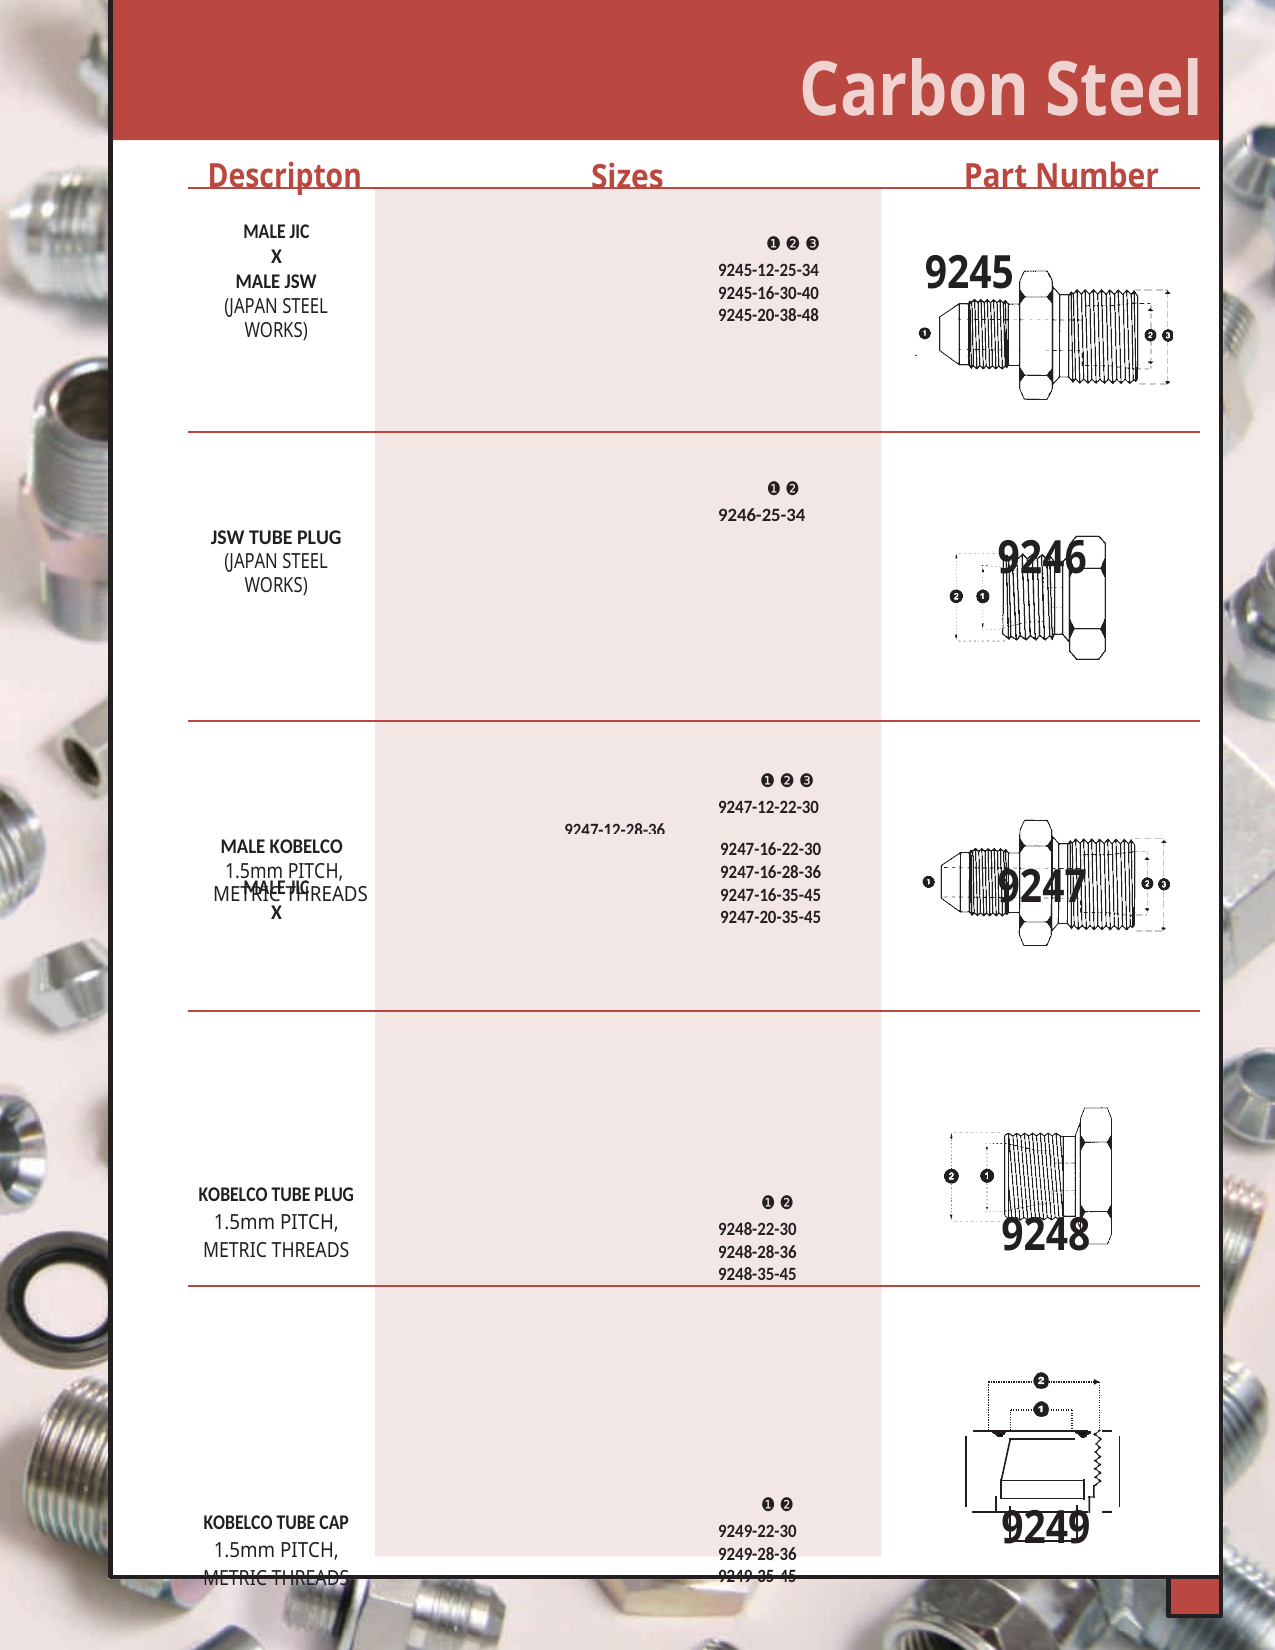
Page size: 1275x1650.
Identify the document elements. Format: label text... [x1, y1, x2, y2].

text 9247 [990, 853, 1094, 916]
picture [940, 509, 1126, 677]
picture [1033, 1401, 1049, 1417]
text 9249-28-36 [718, 1542, 801, 1564]
picture [1088, 1429, 1102, 1513]
subtitle 9248 [994, 1201, 1097, 1263]
subtitle 9245 [844, 240, 1094, 302]
picture [1033, 1372, 1049, 1389]
text 9245-16-30-40 [718, 281, 824, 304]
text 9245-20-38-48 [718, 304, 824, 326]
text 9249-22-30 [718, 1519, 801, 1542]
text ❶ ❷ ❸ [564, 768, 814, 793]
text 9245-12-25-34 [718, 258, 824, 281]
text 9247-12-28-36 [564, 818, 824, 834]
text MALE JIC X [243, 219, 309, 269]
picture [0, 0, 1275, 1650]
text Descripton Sizes Part Number [207, 151, 1231, 198]
text JSW TUBE PLUG [191, 524, 361, 549]
picture [917, 815, 1176, 953]
text ❶ ❷ [557, 1492, 793, 1517]
text ❶ ❷ [564, 475, 799, 501]
text (JAPAN STEEL WORKS) [191, 294, 361, 342]
picture [915, 265, 1184, 408]
text KOBELCO TUBE CAP 1.5mm PITCH, METRIC THREADS [203, 1509, 349, 1592]
text 9246-25-34 [718, 503, 824, 526]
text Carbon Steel [799, 36, 1231, 138]
text ❶ ❷ [561, 1189, 793, 1215]
text (JAPAN STEEL WORKS) [191, 549, 361, 597]
text MALE JSW [191, 269, 361, 294]
text 9249-35-45 [718, 1564, 801, 1587]
text 9248-35-45 [718, 1263, 801, 1285]
text MALE JIC X [243, 875, 309, 924]
text 9248-22-30 [718, 1217, 801, 1240]
text 9247-12-22-30 [718, 795, 824, 818]
text KOBELCO TUBE PLUG 1.5mm PITCH, METRIC THREADS [198, 1182, 354, 1264]
picture [921, 1094, 1158, 1256]
text 9248-28-36 [718, 1240, 801, 1263]
subtitle 9249 [993, 1495, 1097, 1557]
text ❶ ❷ ❸ [564, 231, 820, 256]
text 9246 [990, 525, 1094, 587]
